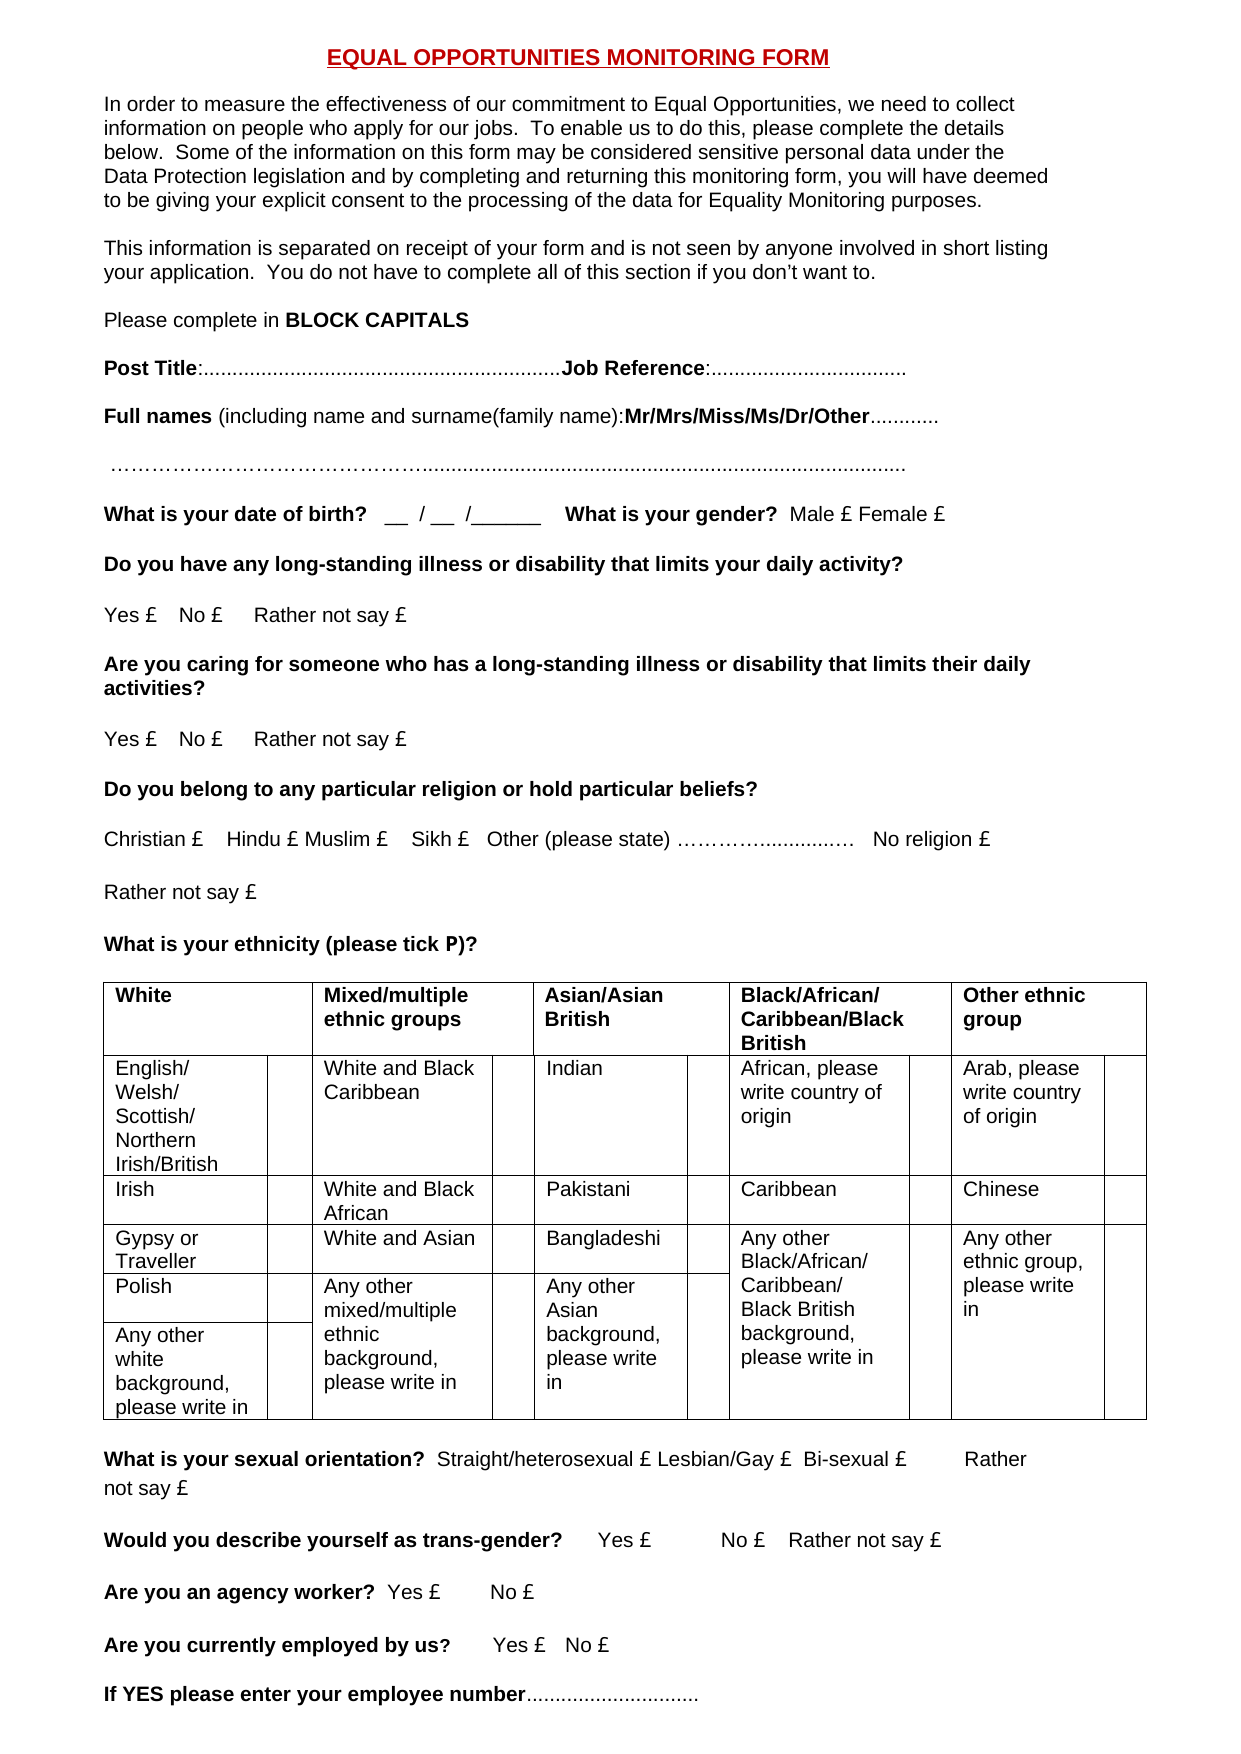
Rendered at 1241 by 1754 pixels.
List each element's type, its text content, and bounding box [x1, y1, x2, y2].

table_cell Bangladeshi [535, 1225, 687, 1273]
table_cell [493, 1176, 534, 1224]
text Are you an agency worker? Yes £ No £ [103, 1577, 1053, 1606]
table_cell [268, 1323, 312, 1419]
text Post Title:..............................................................Job Reference:.................................. [103, 356, 1053, 380]
table_cell Any other Black/African/ Caribbean/ Black British background, please write in [730, 1225, 909, 1419]
table_cell Gypsy or Traveller [104, 1225, 267, 1273]
table_cell Arab, please write country of origin [952, 1056, 1104, 1175]
table_header White [104, 983, 312, 1054]
text Rather not say £ [103, 877, 1053, 905]
table_cell [910, 1056, 951, 1175]
table_cell White and Asian [313, 1225, 492, 1273]
table_cell [493, 1056, 534, 1175]
table_cell [688, 1225, 729, 1273]
text If YES please enter your employee number.............................. [103, 1682, 1053, 1706]
table_header Asian/Asian British [534, 983, 729, 1054]
table_cell [688, 1056, 729, 1175]
table_cell [268, 1225, 312, 1273]
text This information is separated on receipt of your form and is not seen by anyone involved in short listing your application. You do not have to complete all of this section if you don’t want to. [103, 236, 1053, 284]
table_cell [268, 1056, 312, 1175]
text Yes £ No £ Rather not say £ [103, 724, 1053, 753]
table_cell Pakistani [535, 1176, 687, 1224]
table_cell [910, 1176, 951, 1224]
table_header Mixed/multiple ethnic groups [313, 983, 533, 1054]
table_cell [268, 1176, 312, 1224]
text Yes £ No £ Rather not say £ [103, 600, 1053, 628]
table_header Black/African/ Caribbean/Black British [730, 983, 951, 1054]
table_cell Any other mixed/multiple ethnic background, please write in [313, 1274, 492, 1419]
table_cell Irish [104, 1176, 267, 1224]
table_cell [1105, 1176, 1146, 1224]
text Do you have any long-standing illness or disability that limits your daily activity? [103, 552, 1053, 576]
table_cell [268, 1274, 312, 1322]
table_cell [493, 1274, 534, 1419]
text EQUAL OPPORTUNITIES MONITORING FORM [103, 44, 1053, 71]
table_cell Caribbean [730, 1176, 909, 1224]
table_cell [688, 1274, 729, 1419]
table_cell [1105, 1225, 1146, 1419]
table_cell [493, 1225, 534, 1273]
text Christian £ Hindu £ Muslim £ Sikh £ Other (please state) ………….............… No religion £ [103, 824, 1053, 853]
text In order to measure the effectiveness of our commitment to Equal Opportunities, we need to collect information on people who apply for our jobs. To enable us to do this, please complete the details below. Some of the information on this form may be considered sensitive personal data under the Data Protection legislation and by completing and returning this monitoring form, you will have deemed to be giving your explicit consent to the processing of the data for Equality Monitoring purposes. [103, 92, 1053, 212]
table_cell Any other white background, please write in [104, 1323, 267, 1419]
table_cell Indian [535, 1056, 687, 1175]
text Do you belong to any particular religion or hold particular beliefs? [103, 777, 1053, 801]
table_cell Polish [104, 1274, 267, 1322]
table_cell Any other ethnic group, please write in [952, 1225, 1104, 1419]
table_cell White and Black African [313, 1176, 492, 1224]
table_cell English/Welsh/Scottish/ Northern Irish/British [104, 1056, 267, 1175]
table_cell Chinese [952, 1176, 1104, 1224]
table_cell White and Black Caribbean [313, 1056, 492, 1175]
table_cell Any other Asian background, please write in [535, 1274, 687, 1419]
text Full names (including name and surname(family name):Mr/Mrs/Miss/Ms/Dr/Other............ [103, 404, 1053, 428]
text What is your sexual orientation? Straight/heterosexual £ Lesbian/Gay £ Bi-sexual £ Rather not say £ [103, 1444, 1053, 1501]
text Would you describe yourself as trans-gender? Yes £ No £ Rather not say £ [103, 1525, 1053, 1553]
table_cell [688, 1176, 729, 1224]
text Please complete in BLOCK CAPITALS [103, 308, 1053, 332]
table_cell [1105, 1056, 1146, 1175]
table_cell [910, 1225, 951, 1419]
text Are you currently employed by us? Yes £ No £ [103, 1630, 1053, 1658]
text What is your ethnicity (please tick P)? [103, 929, 1053, 958]
table_header Other ethnic group [952, 983, 1146, 1054]
text What is your date of birth? __ / __ /______ What is your gender? Male £ Female £ [103, 499, 1053, 528]
text Are you caring for someone who has a long-standing illness or disability that limits their daily activities? [103, 652, 1053, 700]
table_cell African, please write country of origin [730, 1056, 909, 1175]
text ……………………………………….................................................................................... [103, 452, 1053, 476]
